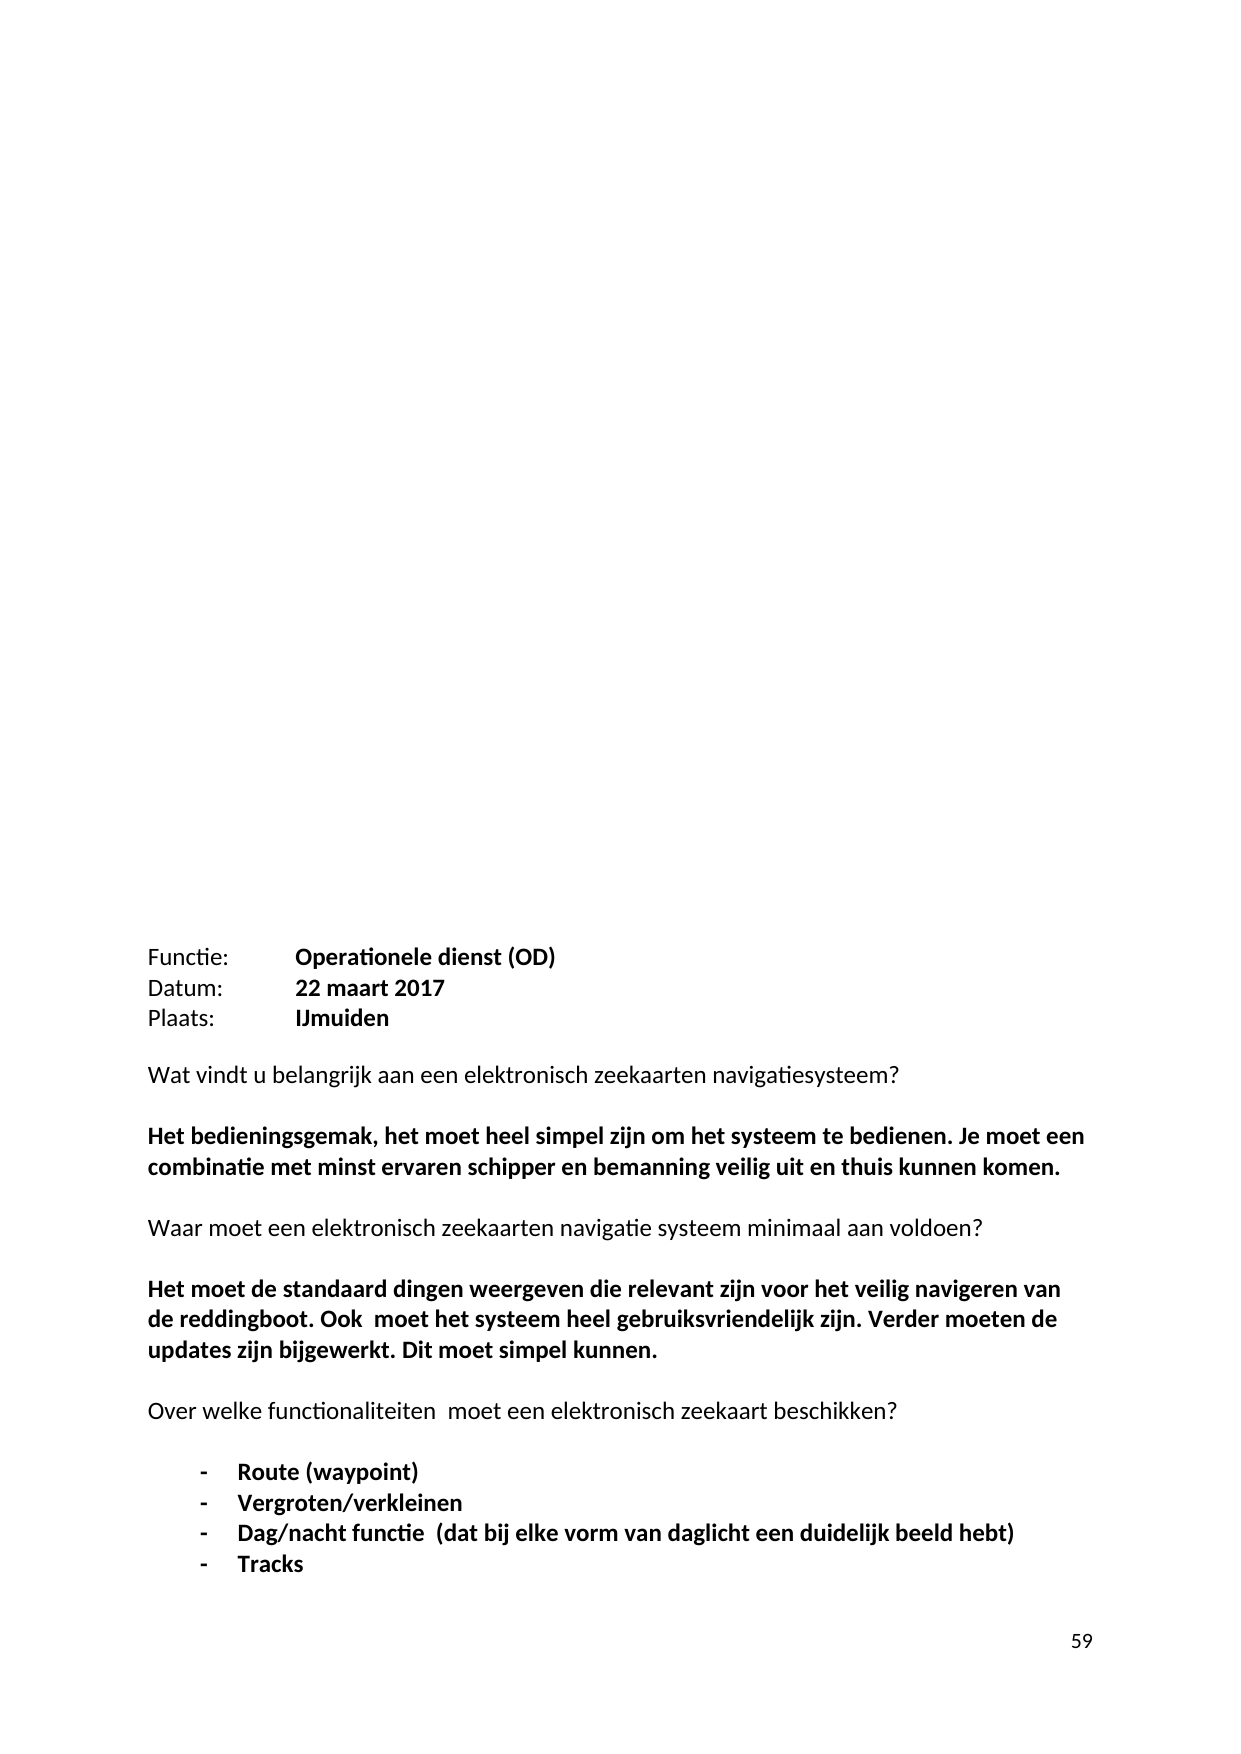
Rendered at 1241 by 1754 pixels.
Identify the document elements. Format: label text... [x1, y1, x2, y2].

text Het moet de standaard dingen weergeven die relevant zijn voor het veilig navigeren van de reddingboot. Ook moet het systeem heel gebruiksvriendelijk zijn. Verder moeten de updates zijn bijgewerkt. Dit moet simpel kunnen. [148, 1273, 1093, 1365]
text Wat vindt u belangrijk aan een elektronisch zeekaarten navigatiesysteem? [148, 1059, 1093, 1090]
text Datum: 22 maart 2017 [148, 972, 1093, 1002]
text Waar moet een elektronisch zeekaarten navigatie systeem minimaal aan voldoen? [148, 1212, 1093, 1243]
text Over welke functionaliteiten moet een elektronisch zeekaart beschikken? [148, 1395, 1093, 1426]
list Route (waypoint) [200, 1456, 1093, 1487]
list Dag/nacht functie (dat bij elke vorm van daglicht een duidelijk beeld hebt) [200, 1517, 1093, 1548]
list Tracks [200, 1548, 1093, 1578]
text Plaats: IJmuiden [148, 1002, 1093, 1033]
text Functie: Operationele dienst (OD) [148, 941, 1093, 972]
text Het bedieningsgemak, het moet heel simpel zijn om het systeem te bedienen. Je moet een combinatie met minst ervaren schipper en bemanning veilig uit en thuis kunnen komen. [148, 1121, 1093, 1182]
list Vergroten/verkleinen [200, 1487, 1093, 1517]
